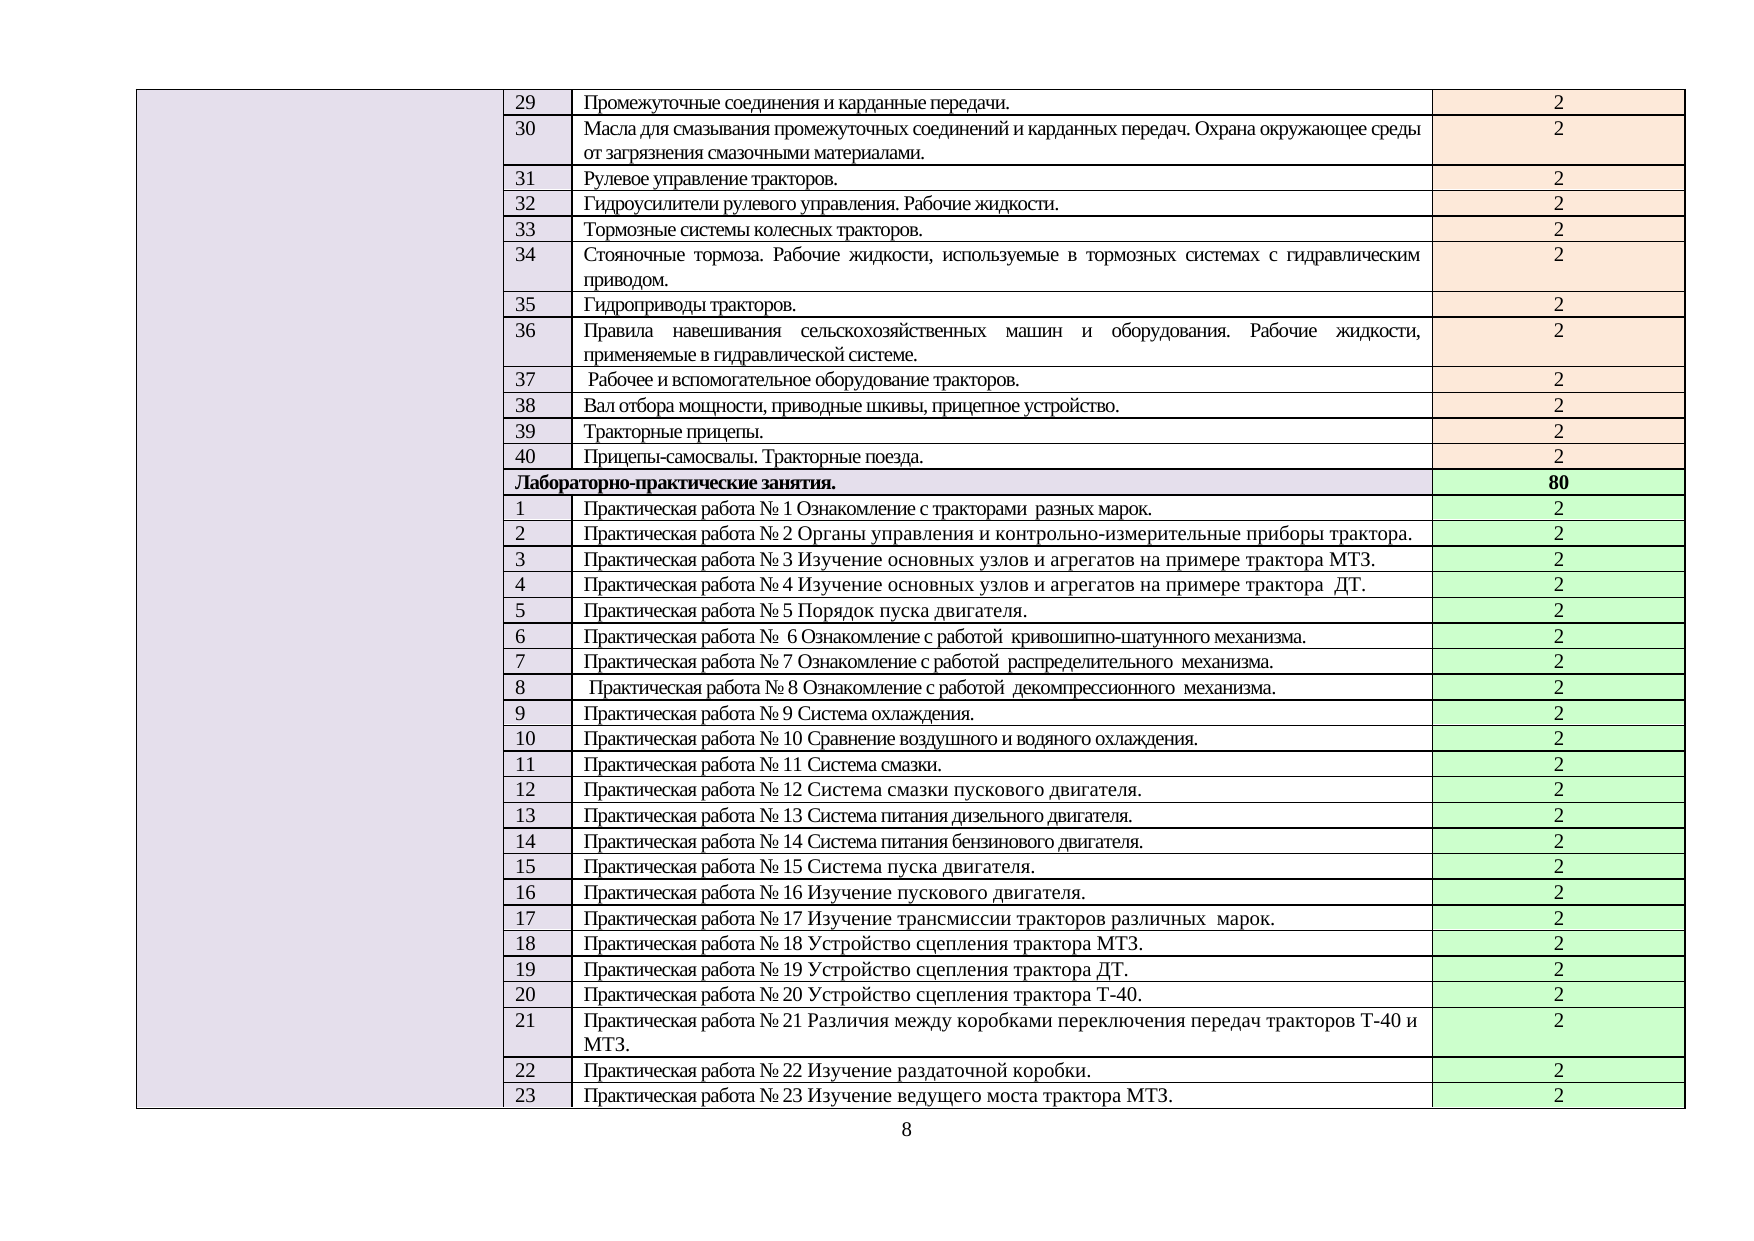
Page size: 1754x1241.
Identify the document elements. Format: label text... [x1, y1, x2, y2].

table_cell 2 [1433, 521, 1684, 545]
table_cell Практическая работа № 20 Устройство сцепления трактора Т-40. [573, 982, 1432, 1006]
table_cell Тракторные прицепы. [573, 419, 1432, 443]
table_cell 2 [1433, 242, 1684, 291]
table_cell 29 [504, 90, 571, 114]
table_cell Стояночные тормоза. Рабочие жидкости, используемые в тормозных системах с гидравлическим приводом. [573, 242, 1432, 291]
table_cell 2 [1433, 292, 1684, 316]
table_cell 2 [504, 521, 571, 545]
table_cell 39 [504, 419, 571, 443]
table_cell Правила навешивания сельскохозяйственных машин и оборудования. Рабочие жидкости, применяемые в гидравлической системе. [573, 318, 1432, 366]
table_cell 2 [1433, 598, 1684, 622]
table_cell 37 [504, 367, 571, 391]
table_cell 2 [1433, 829, 1684, 853]
table_cell 2 [1433, 547, 1684, 571]
table_cell 2 [1433, 393, 1684, 417]
table_cell Практическая работа № 9 Система охлаждения. [573, 701, 1432, 724]
table_cell 19 [504, 957, 571, 981]
table_cell 35 [504, 292, 571, 316]
table_cell Рабочее и вспомогательное оборудование тракторов. [573, 367, 1432, 391]
table_cell 2 [1433, 624, 1684, 648]
table_cell 3 [504, 547, 571, 571]
table_cell Гидроусилители рулевого управления. Рабочие жидкости. [573, 191, 1432, 215]
table_cell 36 [504, 318, 571, 366]
table_cell 2 [1433, 752, 1684, 776]
table_cell 2 [1433, 803, 1684, 827]
table_cell Практическая работа № 18 Устройство сцепления трактора МТЗ. [573, 931, 1432, 955]
table_cell Практическая работа № 4 Изучение основных узлов и агрегатов на примере трактора ДТ. [573, 572, 1432, 596]
table_cell 2 [1433, 931, 1684, 955]
table_cell Практическая работа № 1 Ознакомление с тракторами разных марок. [573, 496, 1432, 519]
table_cell Рулевое управление тракторов. [573, 166, 1432, 189]
table_cell 21 [504, 1008, 571, 1056]
table_cell 2 [1433, 444, 1684, 468]
table_cell 2 [1433, 90, 1684, 114]
table_cell 23 [504, 1083, 571, 1107]
table_cell 2 [1433, 496, 1684, 519]
table_cell 6 [504, 624, 571, 648]
table_cell 2 [1433, 217, 1684, 241]
table_cell 34 [504, 242, 571, 291]
table_cell 2 [1433, 116, 1684, 164]
table_cell 1 [504, 496, 571, 519]
table_cell Практическая работа № 22 Изучение раздаточной коробки. [573, 1058, 1432, 1082]
table_cell 2 [1433, 318, 1684, 366]
table_cell 30 [504, 116, 571, 164]
table_cell Практическая работа № 3 Изучение основных узлов и агрегатов на примере трактора МТЗ. [573, 547, 1432, 571]
table_cell 2 [1433, 1008, 1684, 1056]
table_cell Практическая работа № 14 Система питания бензинового двигателя. [573, 829, 1432, 853]
table_cell 2 [1433, 419, 1684, 443]
table_cell 2 [1433, 1058, 1684, 1082]
table_cell 2 [1433, 701, 1684, 724]
table_cell 2 [1433, 777, 1684, 801]
table_cell Практическая работа № 10 Сравнение воздушного и водяного охлаждения. [573, 726, 1432, 750]
table_cell Практическая работа № 6 Ознакомление с работой кривошипно-шатунного механизма. [573, 624, 1432, 648]
table_cell 15 [504, 854, 571, 878]
table_cell 9 [504, 701, 571, 724]
table_cell 2 [1433, 957, 1684, 981]
table_cell 33 [504, 217, 571, 241]
table_cell 14 [504, 829, 571, 853]
table_cell Масла для смазывания промежуточных соединений и карданных передач. Охрана окружающее среды от загрязнения смазочными материалами. [573, 116, 1432, 164]
table_cell Тормозные системы колесных тракторов. [573, 217, 1432, 241]
table_cell 31 [504, 166, 571, 189]
table_cell 5 [504, 598, 571, 622]
table_cell 2 [1433, 572, 1684, 596]
table_cell 2 [1433, 675, 1684, 699]
table_cell Практическая работа № 5 Порядок пуска двигателя. [573, 598, 1432, 622]
table_cell 13 [504, 803, 571, 827]
table_cell 2 [1433, 166, 1684, 189]
table_cell 8 [504, 675, 571, 699]
table_cell Промежуточные соединения и карданные передачи. [573, 90, 1432, 114]
table_cell 2 [1433, 1083, 1684, 1107]
table_cell 2 [1433, 854, 1684, 878]
table_cell Практическая работа № 13 Система питания дизельного двигателя. [573, 803, 1432, 827]
table_cell 2 [1433, 906, 1684, 929]
table_cell 2 [1433, 880, 1684, 904]
table_cell 18 [504, 931, 571, 955]
table_cell Практическая работа № 11 Система смазки. [573, 752, 1432, 776]
table_cell 80 [1433, 470, 1684, 494]
table_cell Вал отбора мощности, приводные шкивы, прицепное устройство. [573, 393, 1432, 417]
table_cell 7 [504, 649, 571, 673]
table_cell Практическая работа № 2 Органы управления и контрольно-измерительные приборы трактора. [573, 521, 1432, 545]
table_cell 16 [504, 880, 571, 904]
table_cell 2 [1433, 982, 1684, 1006]
table_cell Практическая работа № 7 Ознакомление с работой распределительного механизма. [573, 649, 1432, 673]
table_cell Практическая работа № 19 Устройство сцепления трактора ДТ. [573, 957, 1432, 981]
table_cell Практическая работа № 8 Ознакомление с работой декомпрессионного механизма. [573, 675, 1432, 699]
table_cell 10 [504, 726, 571, 750]
table_cell Лабораторно-практические занятия. [504, 470, 1432, 494]
table_cell 38 [504, 393, 571, 417]
table_cell 11 [504, 752, 571, 776]
table_cell Практическая работа № 23 Изучение ведущего моста трактора МТЗ. [573, 1083, 1432, 1107]
table_cell 20 [504, 982, 571, 1006]
table_cell Гидроприводы тракторов. [573, 292, 1432, 316]
table_cell 2 [1433, 191, 1684, 215]
table_cell 4 [504, 572, 571, 596]
table_cell 2 [1433, 367, 1684, 391]
table_cell Практическая работа № 17 Изучение трансмиссии тракторов различных марок. [573, 906, 1432, 929]
table_cell Практическая работа № 12 Система смазки пускового двигателя. [573, 777, 1432, 801]
table_cell 2 [1433, 726, 1684, 750]
table_cell 40 [504, 444, 571, 468]
table_cell 12 [504, 777, 571, 801]
table_cell 2 [1433, 649, 1684, 673]
table_cell 22 [504, 1058, 571, 1082]
table_cell 32 [504, 191, 571, 215]
table_cell Прицепы-самосвалы. Тракторные поезда. [573, 444, 1432, 468]
table_cell Практическая работа № 15 Система пуска двигателя. [573, 854, 1432, 878]
table_cell 17 [504, 906, 571, 929]
table_cell Практическая работа № 16 Изучение пускового двигателя. [573, 880, 1432, 904]
table_cell Практическая работа № 21 Различия между коробками переключения передач тракторов Т-40 и МТЗ. [573, 1008, 1432, 1056]
